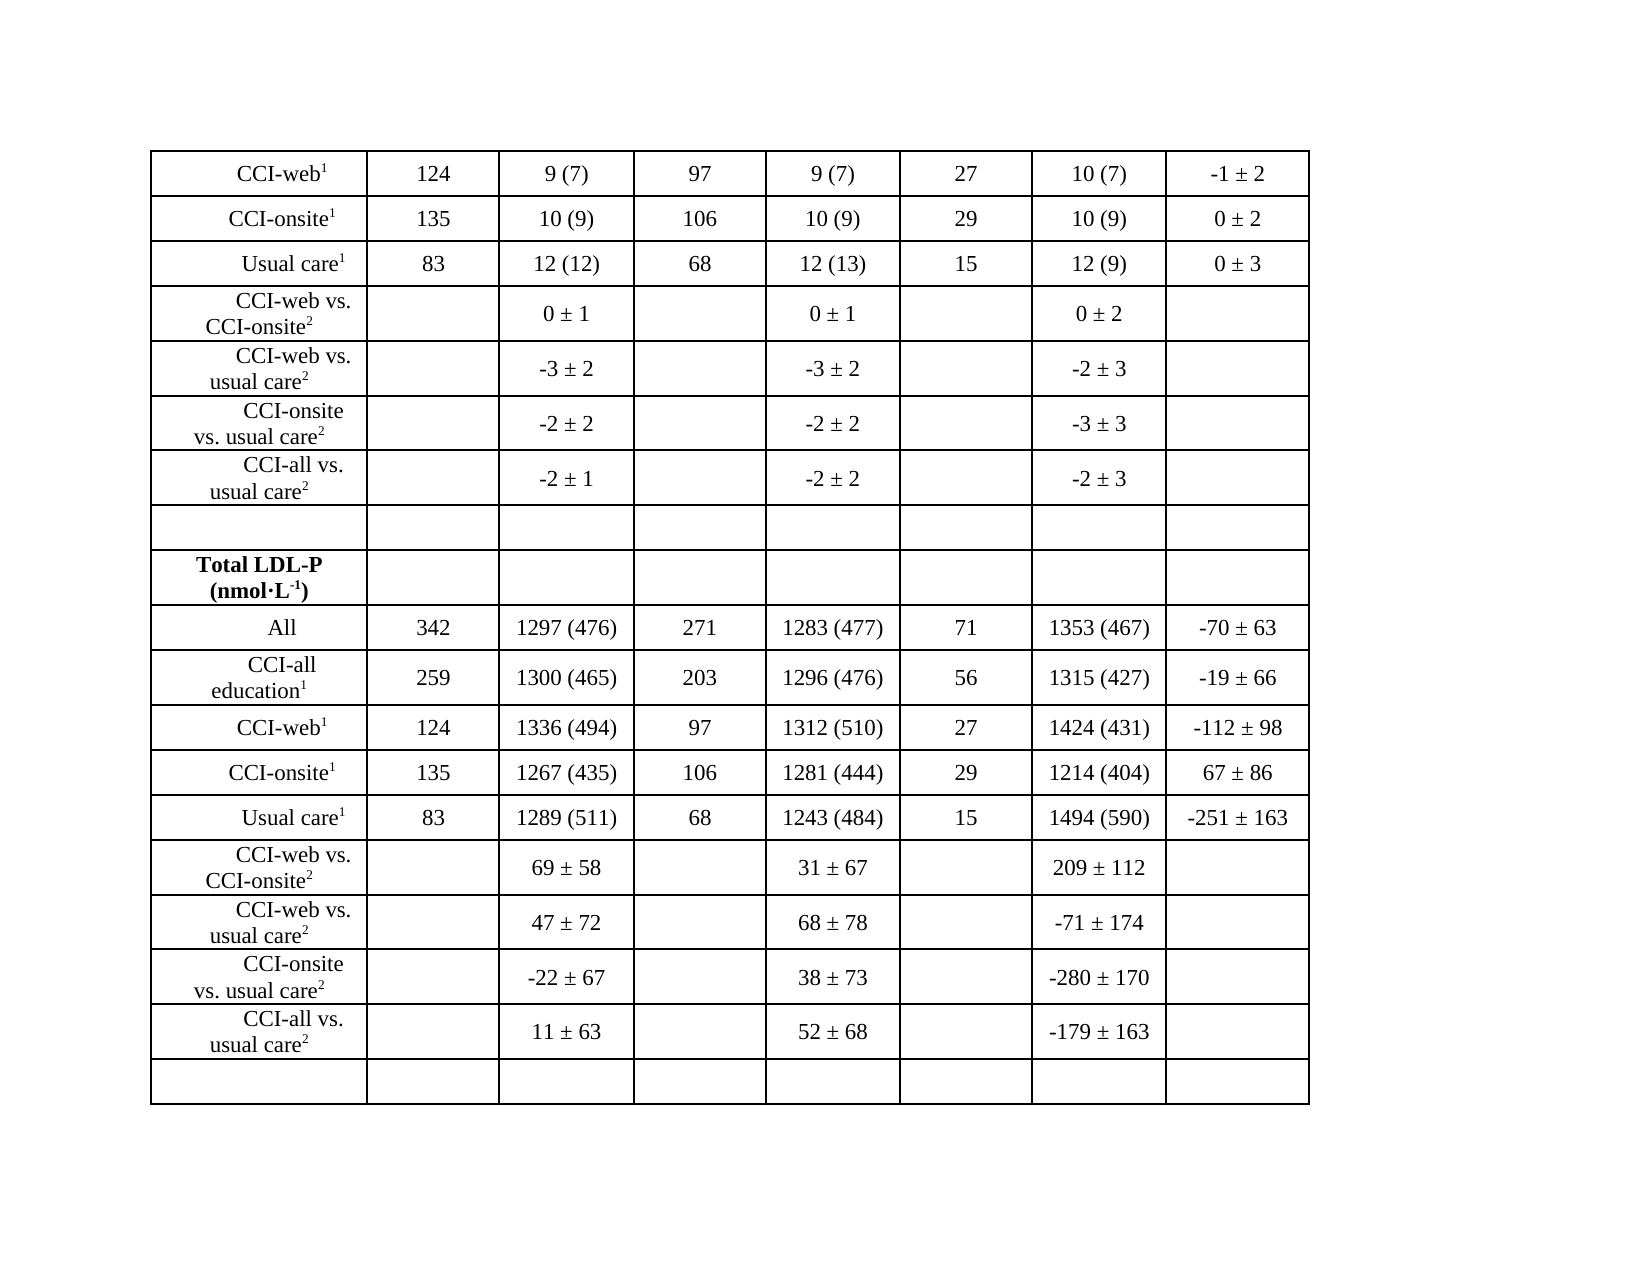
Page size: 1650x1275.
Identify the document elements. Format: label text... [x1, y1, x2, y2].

table_cell 29 [901, 197, 1031, 240]
table_cell -22 ± 67 [500, 950, 633, 1003]
table_cell Usual care1 [152, 796, 366, 839]
table_cell -280 ± 170 [1033, 950, 1165, 1003]
table_cell [1167, 342, 1308, 394]
table_cell [152, 1060, 366, 1103]
table_cell All [152, 606, 366, 649]
table_cell 69 ± 58 [500, 841, 633, 893]
table_cell 259 [368, 651, 498, 704]
table_cell [1167, 551, 1308, 604]
table_cell -2 ± 3 [1033, 451, 1165, 504]
table_cell [635, 342, 765, 394]
table_cell [767, 506, 899, 549]
table_cell [901, 397, 1031, 449]
table_cell [368, 551, 498, 604]
table_cell CCI-web vs. CCI-onsite2 [152, 287, 366, 340]
table_cell [901, 287, 1031, 340]
table_cell 271 [635, 606, 765, 649]
table_cell CCI-web1 [152, 706, 366, 749]
table_cell 1312 (510) [767, 706, 899, 749]
table_cell 83 [368, 796, 498, 839]
table_cell [368, 950, 498, 1003]
table_cell -251 ± 163 [1167, 796, 1308, 839]
table_cell 0 ± 3 [1167, 242, 1308, 285]
table_cell 52 ± 68 [767, 1005, 899, 1058]
table_cell [635, 1005, 765, 1058]
table_cell CCI-onsite1 [152, 197, 366, 240]
table_cell 1214 (404) [1033, 751, 1165, 794]
table_cell [901, 451, 1031, 504]
table_cell 1353 (467) [1033, 606, 1165, 649]
table_cell 38 ± 73 [767, 950, 899, 1003]
table_cell [767, 551, 899, 604]
table_cell [368, 1060, 498, 1103]
table_cell 56 [901, 651, 1031, 704]
table_cell 11 ± 63 [500, 1005, 633, 1058]
table_cell 1424 (431) [1033, 706, 1165, 749]
table_cell -2 ± 2 [767, 451, 899, 504]
table_cell [368, 841, 498, 893]
table_cell 10 (9) [767, 197, 899, 240]
table_cell [635, 287, 765, 340]
table_cell 0 ± 1 [767, 287, 899, 340]
table_cell 10 (7) [1033, 152, 1165, 195]
table_cell -3 ± 3 [1033, 397, 1165, 449]
table_cell 1283 (477) [767, 606, 899, 649]
table_cell [901, 342, 1031, 394]
table_cell 9 (7) [500, 152, 633, 195]
table_cell 15 [901, 796, 1031, 839]
table_cell 31 ± 67 [767, 841, 899, 893]
table_cell [901, 841, 1031, 893]
table_cell [152, 506, 366, 549]
table_cell [368, 506, 498, 549]
table_cell [635, 841, 765, 893]
table_cell 83 [368, 242, 498, 285]
table_cell CCI-all vs. usual care2 [152, 1005, 366, 1058]
table_cell -19 ± 66 [1167, 651, 1308, 704]
table_cell -3 ± 2 [767, 342, 899, 394]
table_cell CCI-web1 [152, 152, 366, 195]
table_cell 68 [635, 796, 765, 839]
table_cell [901, 950, 1031, 1003]
table_cell [901, 1060, 1031, 1103]
table_cell 47 ± 72 [500, 896, 633, 948]
table_cell [500, 506, 633, 549]
table_cell 0 ± 2 [1167, 197, 1308, 240]
table_cell 1300 (465) [500, 651, 633, 704]
table_cell CCI-onsite1 [152, 751, 366, 794]
table_cell -2 ± 2 [500, 397, 633, 449]
table_cell 68 [635, 242, 765, 285]
table_cell 1296 (476) [767, 651, 899, 704]
table_cell 0 ± 2 [1033, 287, 1165, 340]
table_cell 12 (12) [500, 242, 633, 285]
table_cell 135 [368, 197, 498, 240]
table_cell 67 ± 86 [1167, 751, 1308, 794]
table_cell [635, 551, 765, 604]
table_cell [368, 287, 498, 340]
table_cell 1315 (427) [1033, 651, 1165, 704]
table_cell [635, 451, 765, 504]
table_cell [368, 1005, 498, 1058]
table_cell 203 [635, 651, 765, 704]
table_cell 12 (13) [767, 242, 899, 285]
table_cell 106 [635, 751, 765, 794]
table_cell 71 [901, 606, 1031, 649]
table_cell 1336 (494) [500, 706, 633, 749]
table_cell 1289 (511) [500, 796, 633, 839]
table_cell 68 ± 78 [767, 896, 899, 948]
table_cell 106 [635, 197, 765, 240]
table_cell [901, 506, 1031, 549]
table_cell 342 [368, 606, 498, 649]
table_cell 1281 (444) [767, 751, 899, 794]
table_cell 0 ± 1 [500, 287, 633, 340]
table_cell 10 (9) [500, 197, 633, 240]
table_cell -2 ± 3 [1033, 342, 1165, 394]
table_cell [500, 1060, 633, 1103]
table_cell CCI-all vs. usual care2 [152, 451, 366, 504]
table_cell [1167, 451, 1308, 504]
table_cell [1033, 551, 1165, 604]
table_cell -70 ± 63 [1167, 606, 1308, 649]
table_cell [635, 1060, 765, 1103]
table_cell [368, 451, 498, 504]
table_cell [368, 342, 498, 394]
table_cell 1243 (484) [767, 796, 899, 839]
table_cell [1167, 1005, 1308, 1058]
table_cell Usual care1 [152, 242, 366, 285]
table_cell 1297 (476) [500, 606, 633, 649]
table_cell [1167, 506, 1308, 549]
table_cell [500, 551, 633, 604]
table_cell 27 [901, 706, 1031, 749]
table_cell [1167, 1060, 1308, 1103]
table_cell [901, 1005, 1031, 1058]
table_cell CCI-onsite vs. usual care2 [152, 397, 366, 449]
table_cell 124 [368, 152, 498, 195]
table_cell 97 [635, 152, 765, 195]
table_cell -3 ± 2 [500, 342, 633, 394]
table_cell [635, 950, 765, 1003]
table_cell [635, 397, 765, 449]
table_cell CCI-web vs. usual care2 [152, 342, 366, 394]
table_cell CCI-web vs. CCI-onsite2 [152, 841, 366, 893]
table_cell 209 ± 112 [1033, 841, 1165, 893]
table_cell [635, 896, 765, 948]
table_cell 9 (7) [767, 152, 899, 195]
table_cell 27 [901, 152, 1031, 195]
table_cell 97 [635, 706, 765, 749]
table_cell -179 ± 163 [1033, 1005, 1165, 1058]
table_cell CCI-web vs. usual care2 [152, 896, 366, 948]
table_cell 15 [901, 242, 1031, 285]
table_cell -112 ± 98 [1167, 706, 1308, 749]
table_cell -2 ± 1 [500, 451, 633, 504]
table_cell [635, 506, 765, 549]
table_cell 12 (9) [1033, 242, 1165, 285]
table_cell 29 [901, 751, 1031, 794]
table_cell [1167, 397, 1308, 449]
table_cell CCI-onsite vs. usual care2 [152, 950, 366, 1003]
table_cell [901, 896, 1031, 948]
table_cell [368, 896, 498, 948]
table_cell 135 [368, 751, 498, 794]
table_cell 10 (9) [1033, 197, 1165, 240]
table_cell [1033, 506, 1165, 549]
table_cell [1167, 841, 1308, 893]
table_cell [1033, 1060, 1165, 1103]
table_cell -2 ± 2 [767, 397, 899, 449]
table_cell 1267 (435) [500, 751, 633, 794]
table_cell [368, 397, 498, 449]
table_cell [767, 1060, 899, 1103]
table_cell [901, 551, 1031, 604]
table_cell Total LDL-P (nmol·L-1) [152, 551, 366, 604]
table_cell [1167, 896, 1308, 948]
table_cell 124 [368, 706, 498, 749]
table_cell -71 ± 174 [1033, 896, 1165, 948]
table_cell [1167, 950, 1308, 1003]
table_cell CCI-all education1 [152, 651, 366, 704]
table_cell -1 ± 2 [1167, 152, 1308, 195]
table_cell 1494 (590) [1033, 796, 1165, 839]
table_cell [1167, 287, 1308, 340]
